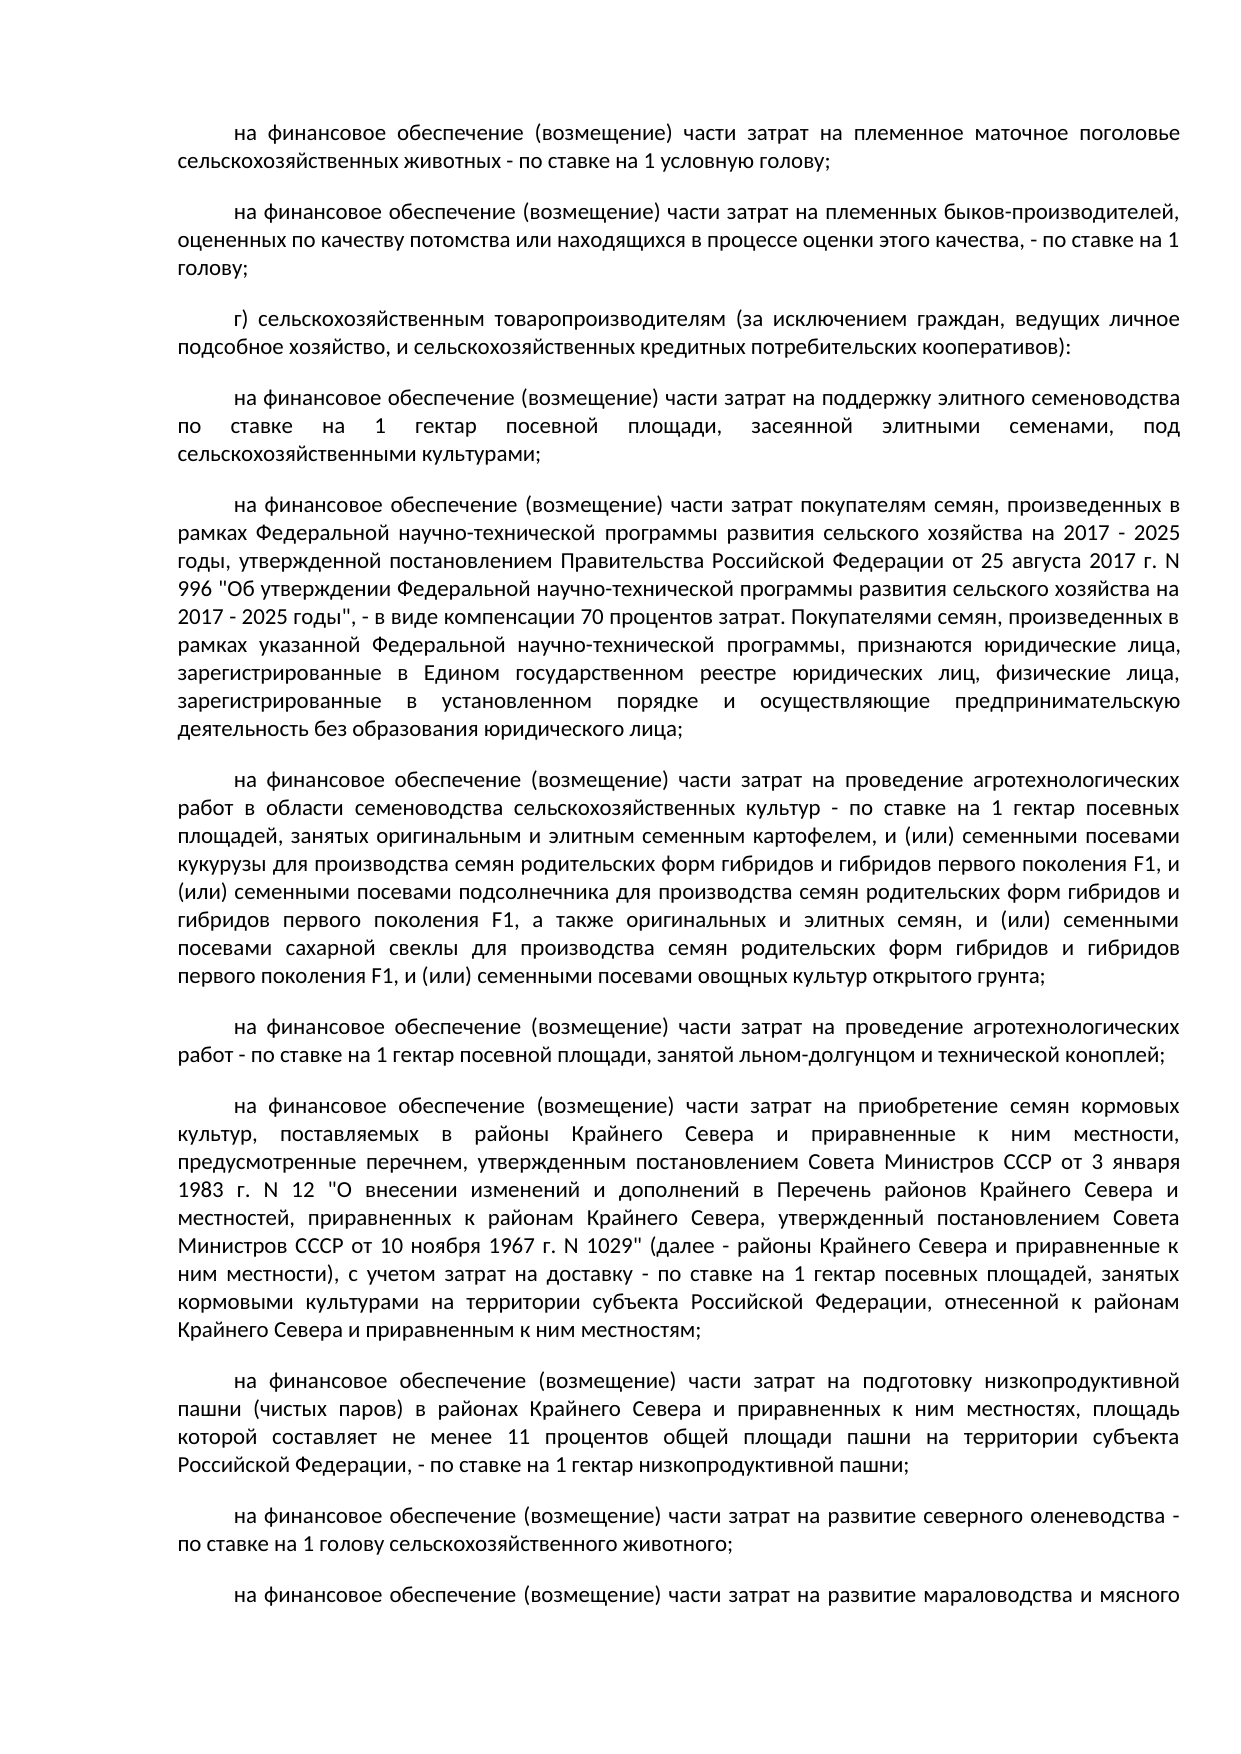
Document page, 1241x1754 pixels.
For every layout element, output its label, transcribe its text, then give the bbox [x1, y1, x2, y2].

text на финансовое обеспечение (возмещение) части затрат покупателям семян, произведенных в рамках Федеральной научно-технической программы развития сельского хозяйства на 2017 - 2025 годы, утвержденной постановлением Правительства Российской Федерации от 25 августа 2017 г. N 996 "Об утверждении Федеральной научно-технической программы развития сельского хозяйства на 2017 - 2025 годы", - в виде компенсации 70 процентов затрат. Покупателями семян, произведенных в рамках указанной Федеральной научно-технической программы, признаются юридические лица, зарегистрированные в Едином государственном реестре юридических лиц, физические лица, зарегистрированные в установленном порядке и осуществляющие предпринимательскую деятельность без образования юридического лица; [177, 490, 1181, 742]
text на финансовое обеспечение (возмещение) части затрат на подготовку низкопродуктивной пашни (чистых паров) в районах Крайнего Севера и приравненных к ним местностях, площадь которой составляет не менее 11 процентов общей площади пашни на территории субъекта Российской Федерации, - по ставке на 1 гектар низкопродуктивной пашни; [177, 1366, 1181, 1478]
text на финансовое обеспечение (возмещение) части затрат на поддержку элитного семеноводства по ставке на 1 гектар посевной площади, засеянной элитными семенами, под сельскохозяйственными культурами; [177, 383, 1181, 467]
text на финансовое обеспечение (возмещение) части затрат на развитие северного оленеводства - по ставке на 1 голову сельскохозяйственного животного; [177, 1501, 1181, 1557]
text г) сельскохозяйственным товаропроизводителям (за исключением граждан, ведущих личное подсобное хозяйство, и сельскохозяйственных кредитных потребительских кооперативов): [177, 304, 1181, 360]
text на финансовое обеспечение (возмещение) части затрат на проведение агротехнологических работ в области семеноводства сельскохозяйственных культур - по ставке на 1 гектар посевных площадей, занятых оригинальным и элитным семенным картофелем, и (или) семенными посевами кукурузы для производства семян родительских форм гибридов и гибридов первого поколения F1, и (или) семенными посевами подсолнечника для производства семян родительских форм гибридов и гибридов первого поколения F1, а также оригинальных и элитных семян, и (или) семенными посевами сахарной свеклы для производства семян родительских форм гибридов и гибридов первого поколения F1, и (или) семенными посевами овощных культур открытого грунта; [177, 765, 1181, 989]
text на финансовое обеспечение (возмещение) части затрат на племенное маточное поголовье сельскохозяйственных животных - по ставке на 1 условную голову; [177, 118, 1181, 174]
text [177, 1580, 1181, 1608]
text на финансовое обеспечение (возмещение) части затрат на племенных быков-производителей, оцененных по качеству потомства или находящихся в процессе оценки этого качества, - по ставке на 1 голову; [177, 197, 1181, 281]
text на финансовое обеспечение (возмещение) части затрат на приобретение семян кормовых культур, поставляемых в районы Крайнего Севера и приравненные к ним местности, предусмотренные перечнем, утвержденным постановлением Совета Министров СССР от 3 января 1983 г. N 12 "О внесении изменений и дополнений в Перечень районов Крайнего Севера и местностей, приравненных к районам Крайнего Севера, утвержденный постановлением Совета Министров СССР от 10 ноября 1967 г. N 1029" (далее - районы Крайнего Севера и приравненные к ним местности), с учетом затрат на доставку - по ставке на 1 гектар посевных площадей, занятых кормовыми культурами на территории субъекта Российской Федерации, отнесенной к районам Крайнего Севера и приравненным к ним местностям; [177, 1091, 1181, 1343]
text на финансовое обеспечение (возмещение) части затрат на проведение агротехнологических работ - по ставке на 1 гектар посевной площади, занятой льном-долгунцом и технической коноплей; [177, 1012, 1181, 1068]
